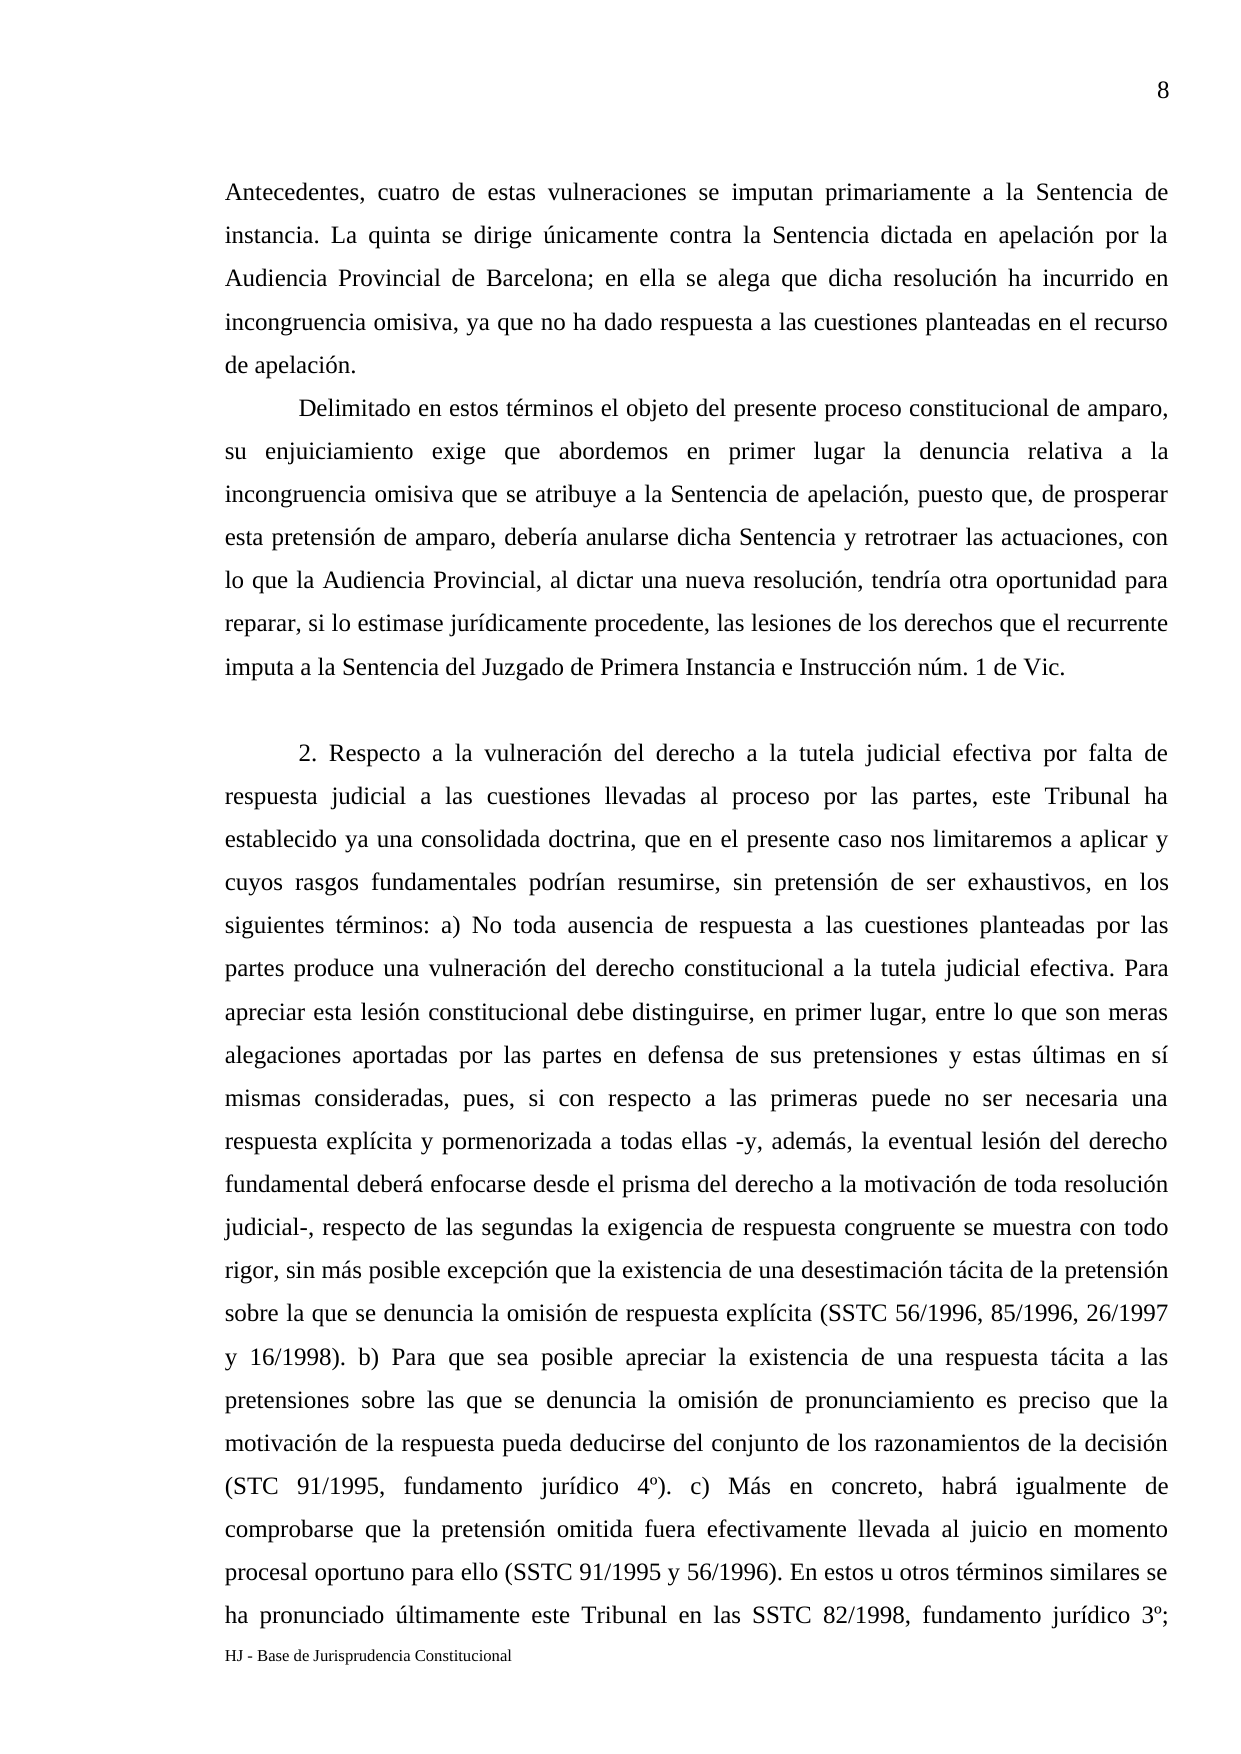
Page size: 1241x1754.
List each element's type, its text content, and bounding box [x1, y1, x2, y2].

text Delimitado en estos términos el objeto del presente proceso constitucional de amparo, su enjuiciamiento exige que abordemos en primer lugar la denuncia relativa a la incongruencia omisiva que se atribuye a la Sentencia de apelación, puesto que, de prosperar esta pretensión de amparo, debería anularse dicha Sentencia y retrotraer las actuaciones, con lo que la Audiencia Provincial, al dictar una nueva resolución, tendría otra oportunidad para reparar, si lo estimase jurídicamente procedente, las lesiones de los derechos que el recurrente imputa a la Sentencia del Juzgado de Primera Instancia e Instrucción núm. 1 de Vic. [224, 393, 1169, 680]
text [224, 177, 1169, 378]
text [224, 738, 1169, 1629]
